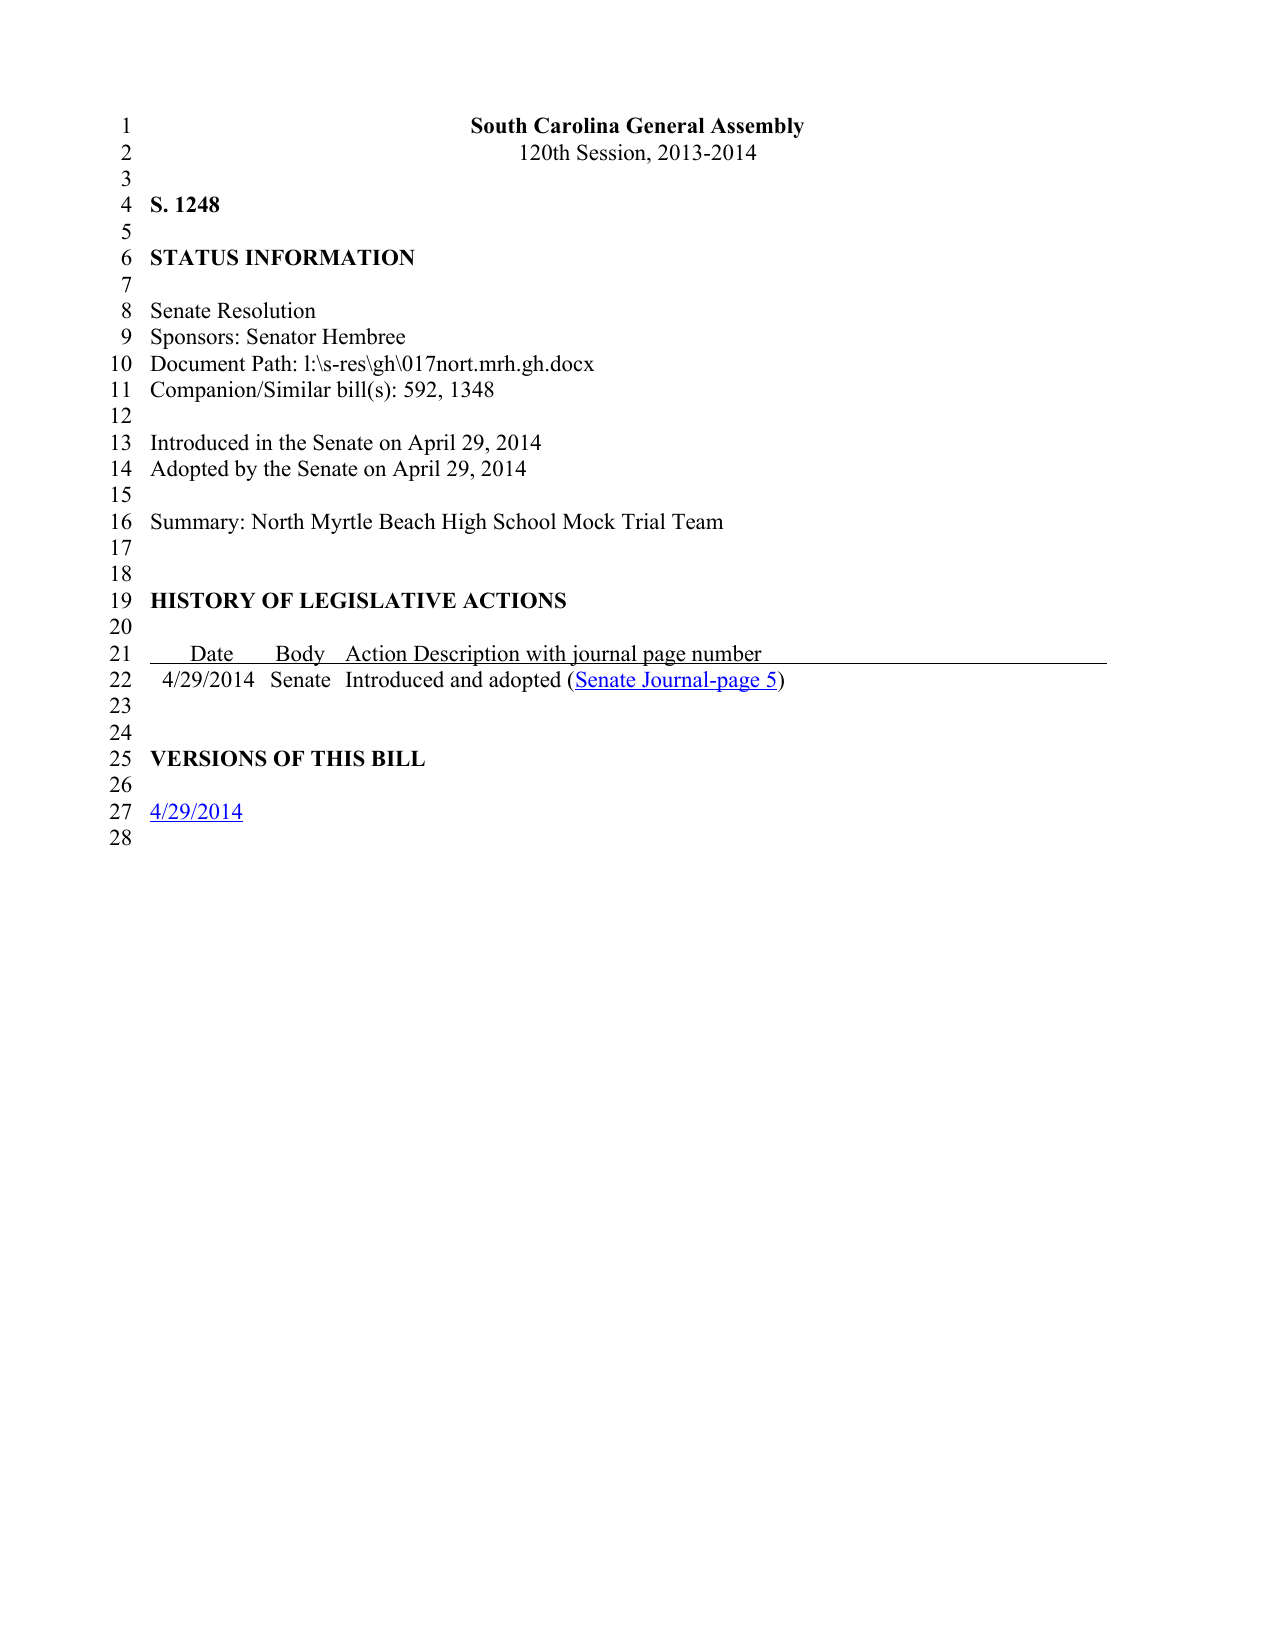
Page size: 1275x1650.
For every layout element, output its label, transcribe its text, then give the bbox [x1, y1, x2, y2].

text 4/29/2014 Senate Introduced and adopted (Senate Journal-page 5) [150, 666, 1125, 692]
text Date Body Action Description with journal page number [150, 639, 1125, 666]
text Summary: North Myrtle Beach High School Mock Trial Team [150, 508, 1125, 534]
text VERSIONS OF THIS BILL [150, 745, 1125, 771]
text Document Path: l:\s-res\gh\017nort.mrh.gh.docx [150, 350, 1125, 376]
text Introduced in the Senate on April 29, 2014 [150, 429, 1125, 455]
text South Carolina General Assembly [150, 112, 1125, 139]
text Sponsors: Senator Hembree [150, 323, 1125, 350]
text STATUS INFORMATION [150, 244, 1125, 271]
text 4/29/2014 [150, 798, 1125, 824]
text S. 1248 [150, 192, 1125, 218]
text Companion/Similar bill(s): 592, 1348 [150, 376, 1125, 402]
text Adopted by the Senate on April 29, 2014 [150, 455, 1125, 481]
text HISTORY OF LEGISLATIVE ACTIONS [150, 587, 1125, 613]
text Senate Resolution [150, 297, 1125, 323]
text 120th Session, 2013-2014 [150, 139, 1125, 165]
